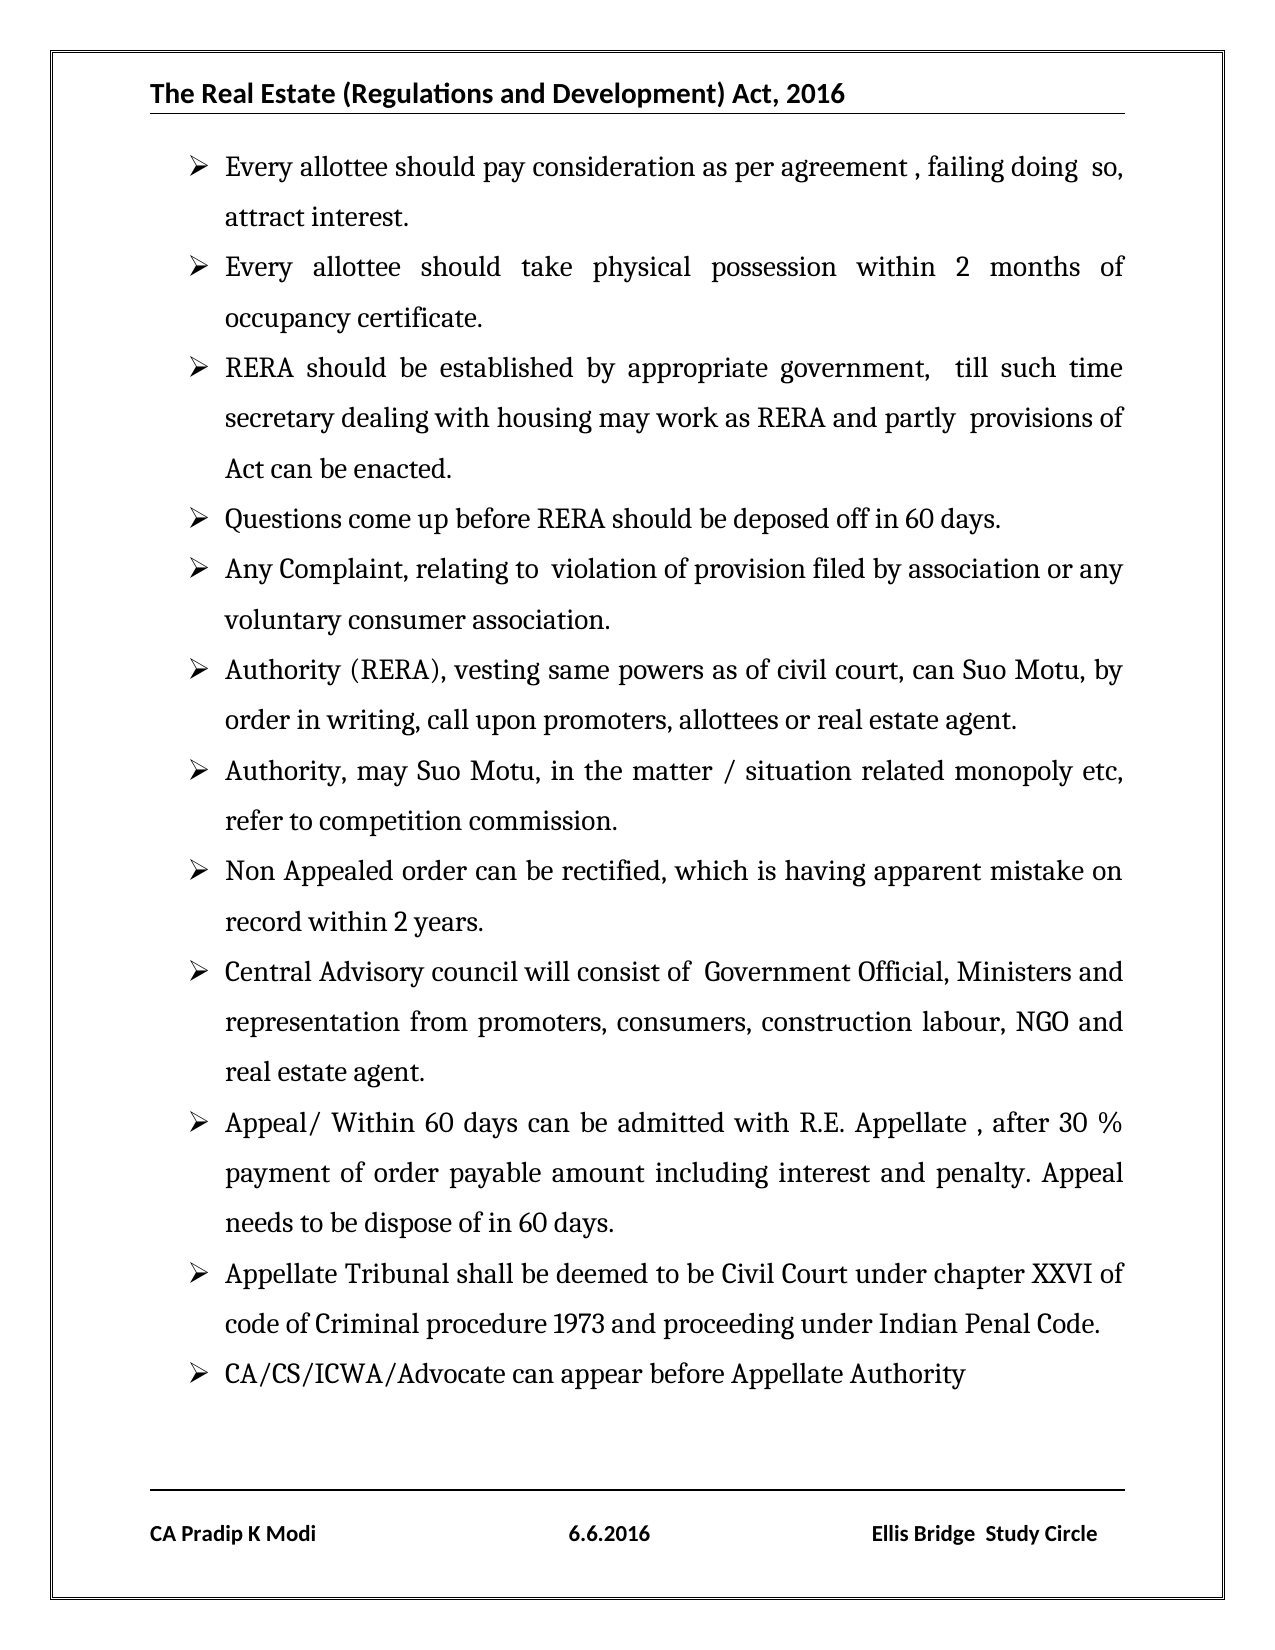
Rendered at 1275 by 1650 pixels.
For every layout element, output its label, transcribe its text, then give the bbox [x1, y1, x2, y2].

list CA/CS/ICWA/Advocate can appear before Appellate Authority [187, 1357, 1125, 1391]
list Non Appealed order can be rectified, which is having apparent mistake on record within 2 years. [187, 854, 1125, 938]
list Authority (RERA), vesting same powers as of civil court, can Suo Motu, by order in writing, call upon promoters, allottees or real estate agent. [187, 653, 1125, 737]
list Central Advisory council will consist of Government Official, Ministers and representation from promoters, consumers, construction labour, NGO and real estate agent. [187, 955, 1125, 1089]
list Appellate Tribunal shall be deemed to be Civil Court under chapter XXVI of code of Criminal procedure 1973 and proceeding under Indian Penal Code. [187, 1257, 1125, 1341]
list RERA should be established by appropriate government, till such time secretary dealing with housing may work as RERA and partly provisions of Act can be enacted. [187, 351, 1125, 485]
list Authority, may Suo Motu, in the matter / situation related monopoly etc, refer to competition commission. [187, 754, 1125, 838]
list Every allottee should pay consideration as per agreement , failing doing so, attract interest. [187, 150, 1125, 234]
list Appeal/ Within 60 days can be admitted with R.E. Appellate , after 30 % payment of order payable amount including interest and penalty. Appeal needs to be dispose of in 60 days. [187, 1106, 1125, 1240]
list Questions come up before RERA should be deposed off in 60 days. [187, 502, 1125, 536]
list Every allottee should take physical possession within 2 months of occupancy certificate. [187, 251, 1125, 334]
list Any Complaint, relating to violation of provision filed by association or any voluntary consumer association. [187, 552, 1125, 636]
